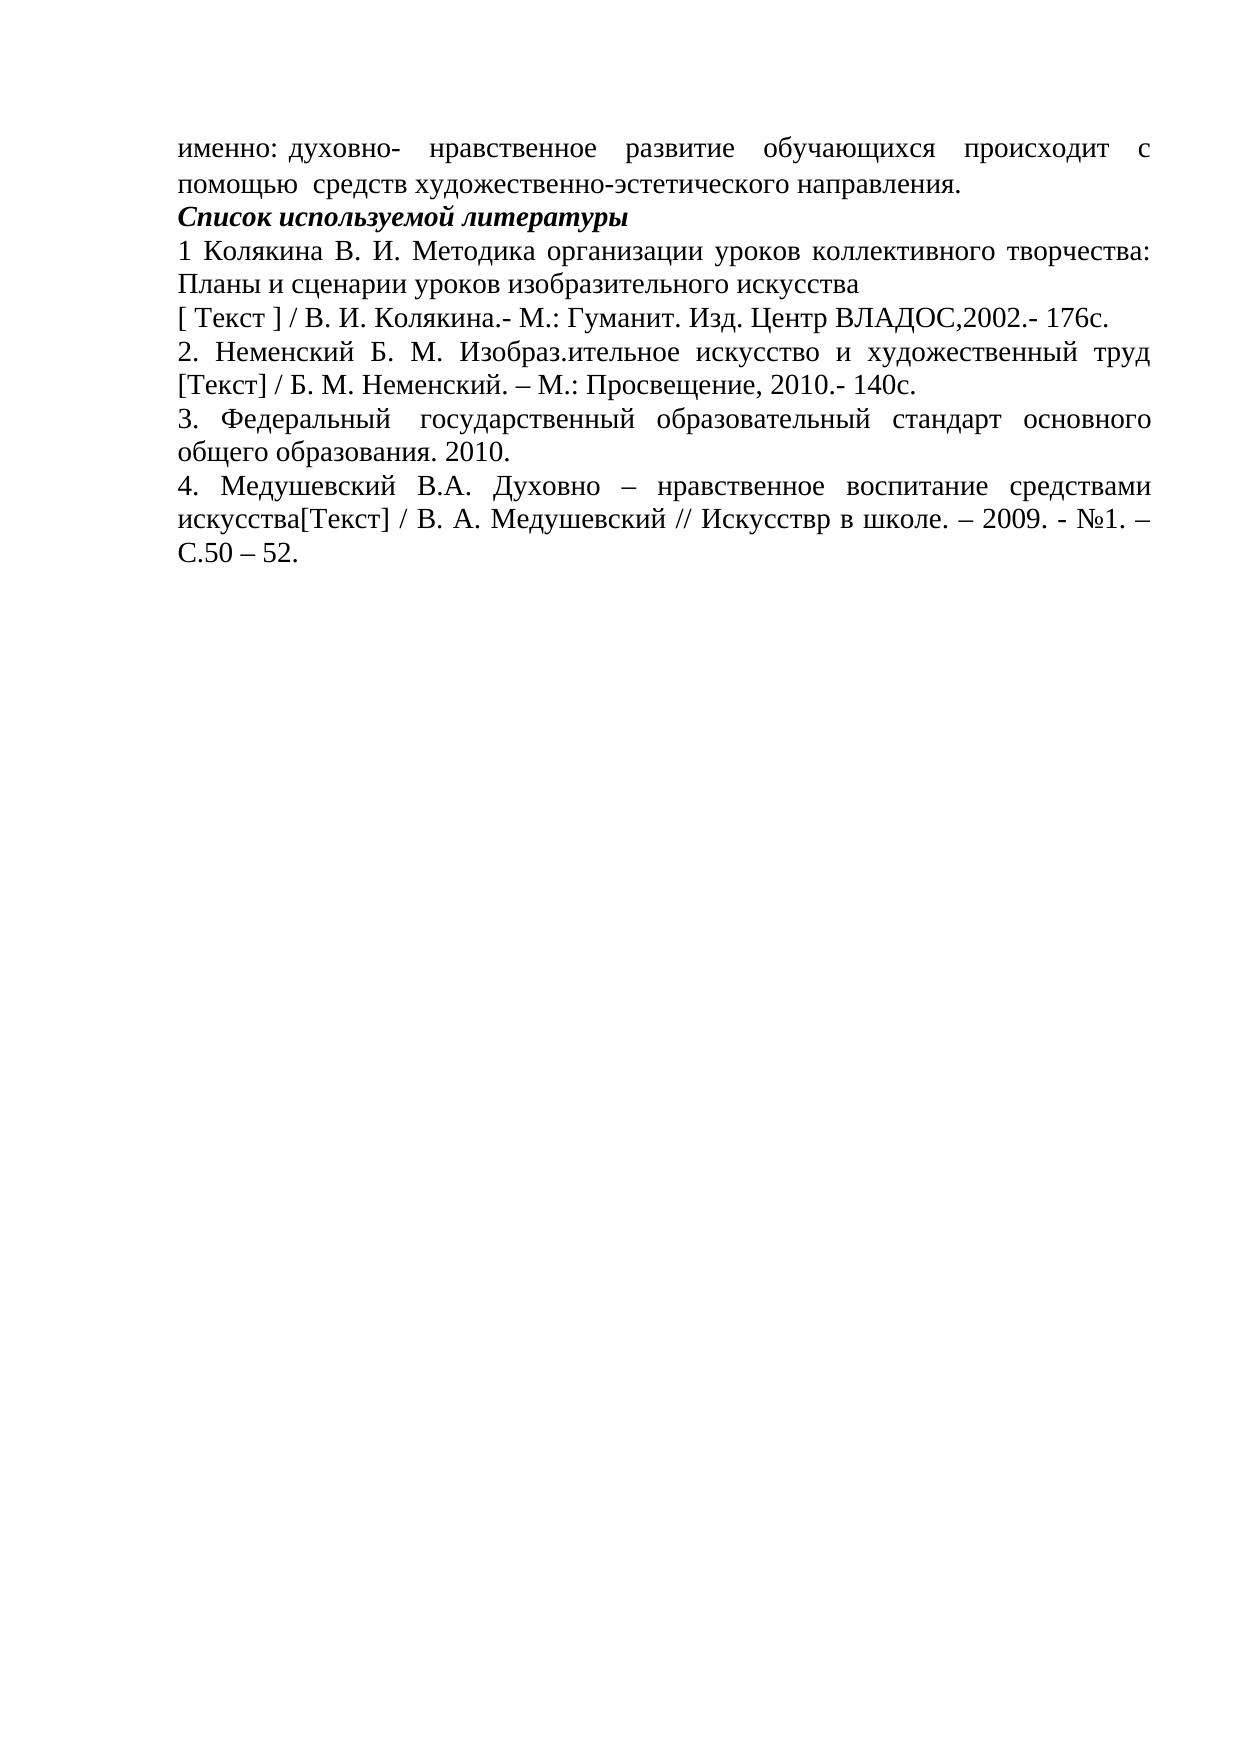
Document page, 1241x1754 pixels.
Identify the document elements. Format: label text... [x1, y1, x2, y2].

text 4. Медушевский В.А. Духовно – нравственное воспитание средствами искусства[Текст] / В. А. Медушевский // Искусствр в школе. – 2009. - №1. – С.50 – 52. [177, 468, 1152, 568]
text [177, 118, 1152, 199]
text 2. Неменский Б. М. Изобраз.ительное искусство и художественный труд [Текст] / Б. М. Неменский. – М.: Просвещение, 2010.- 140с. [177, 334, 1152, 401]
text Список используемой литературы [177, 199, 1152, 233]
text 3. Федеральный государственный образовательный стандарт основного общего образования. 2010. [177, 401, 1152, 468]
text [ Текст ] / В. И. Колякина.- М.: Гуманит. Изд. Центр ВЛАДОС,2002.- 176с. [177, 300, 1152, 334]
text 1 Колякина В. И. Методика организации уроков коллективного творчества: Планы и сценарии уроков изобразительного искусства [177, 233, 1152, 300]
